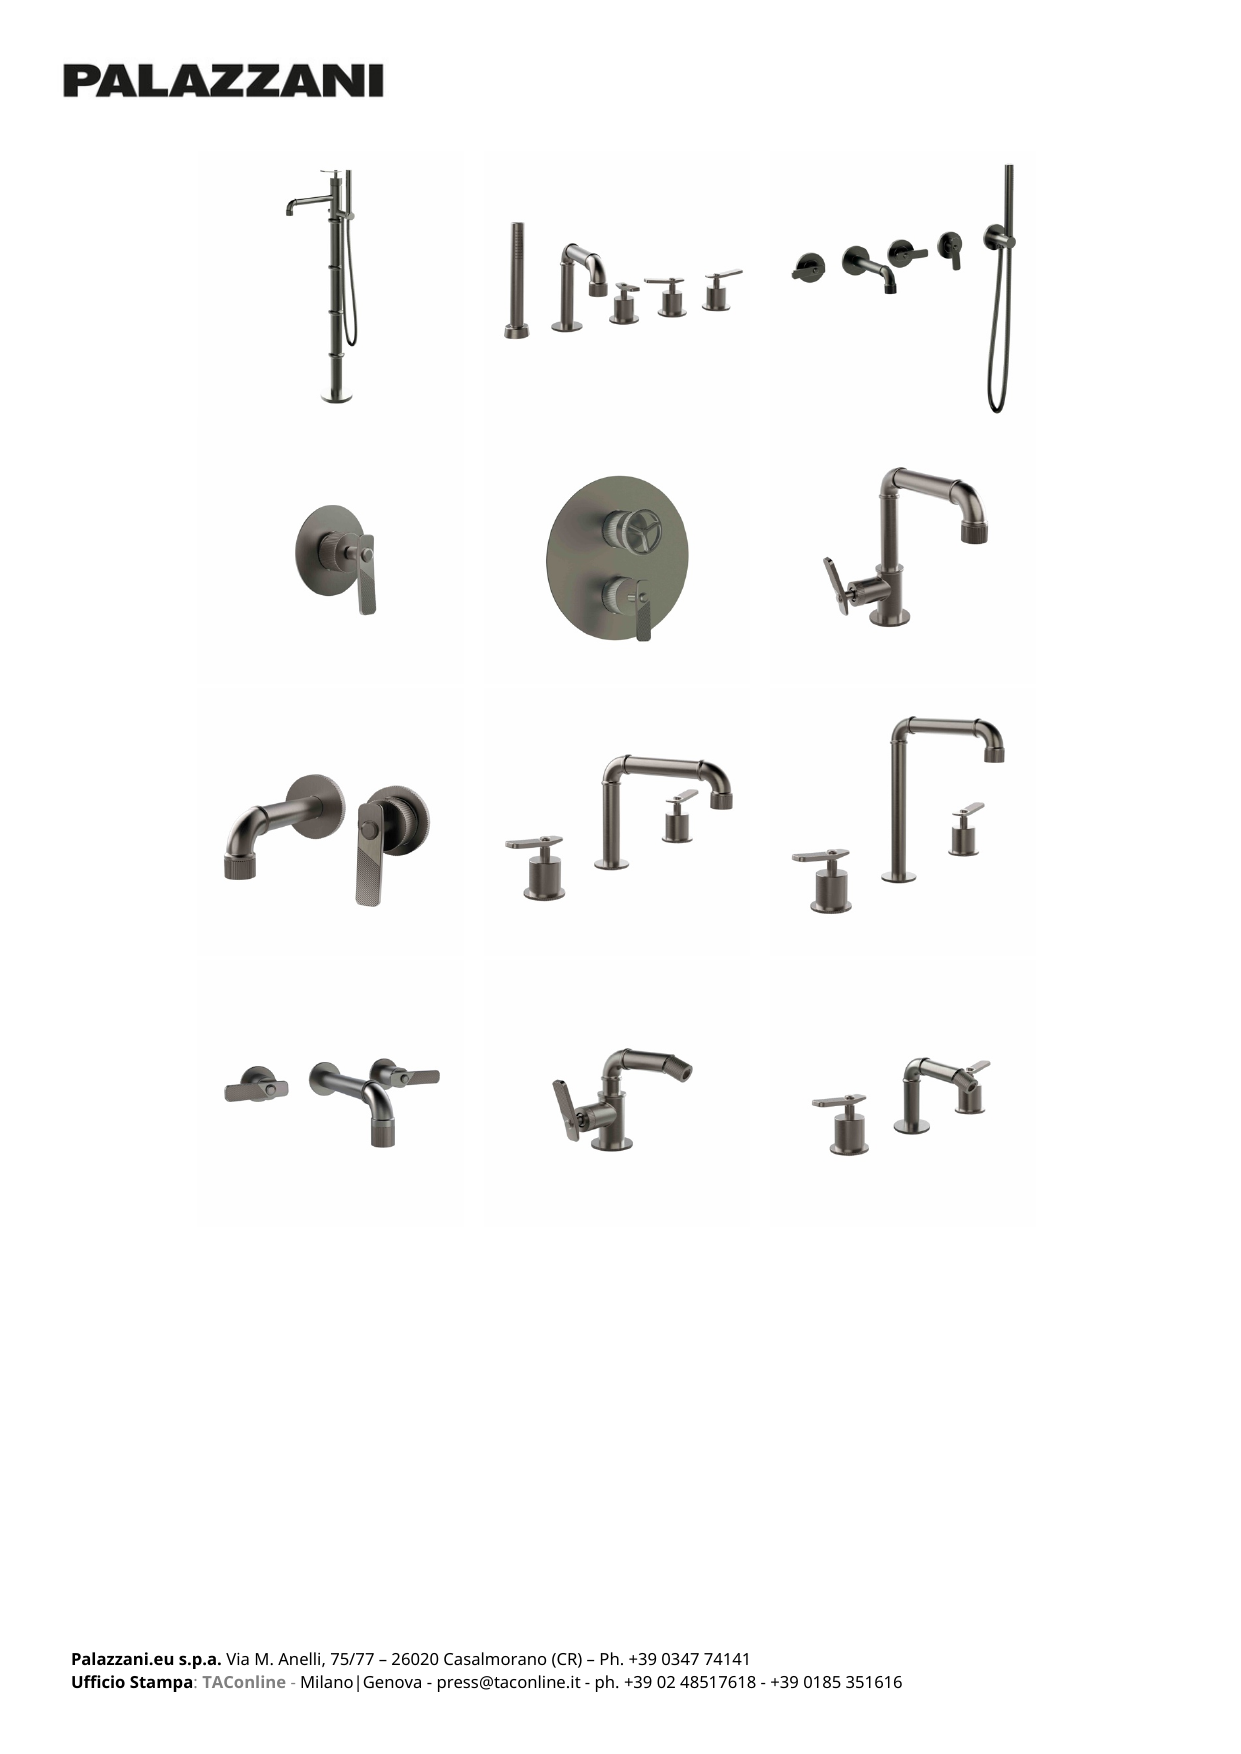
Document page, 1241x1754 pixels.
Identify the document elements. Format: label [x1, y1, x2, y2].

picture [483, 688, 750, 956]
picture [770, 688, 1037, 956]
picture [770, 960, 1037, 1227]
picture [197, 688, 464, 956]
picture [483, 151, 750, 684]
picture [197, 960, 464, 1227]
picture [770, 151, 1037, 684]
picture [483, 960, 750, 1227]
picture [56, 50, 390, 121]
picture [197, 151, 464, 684]
